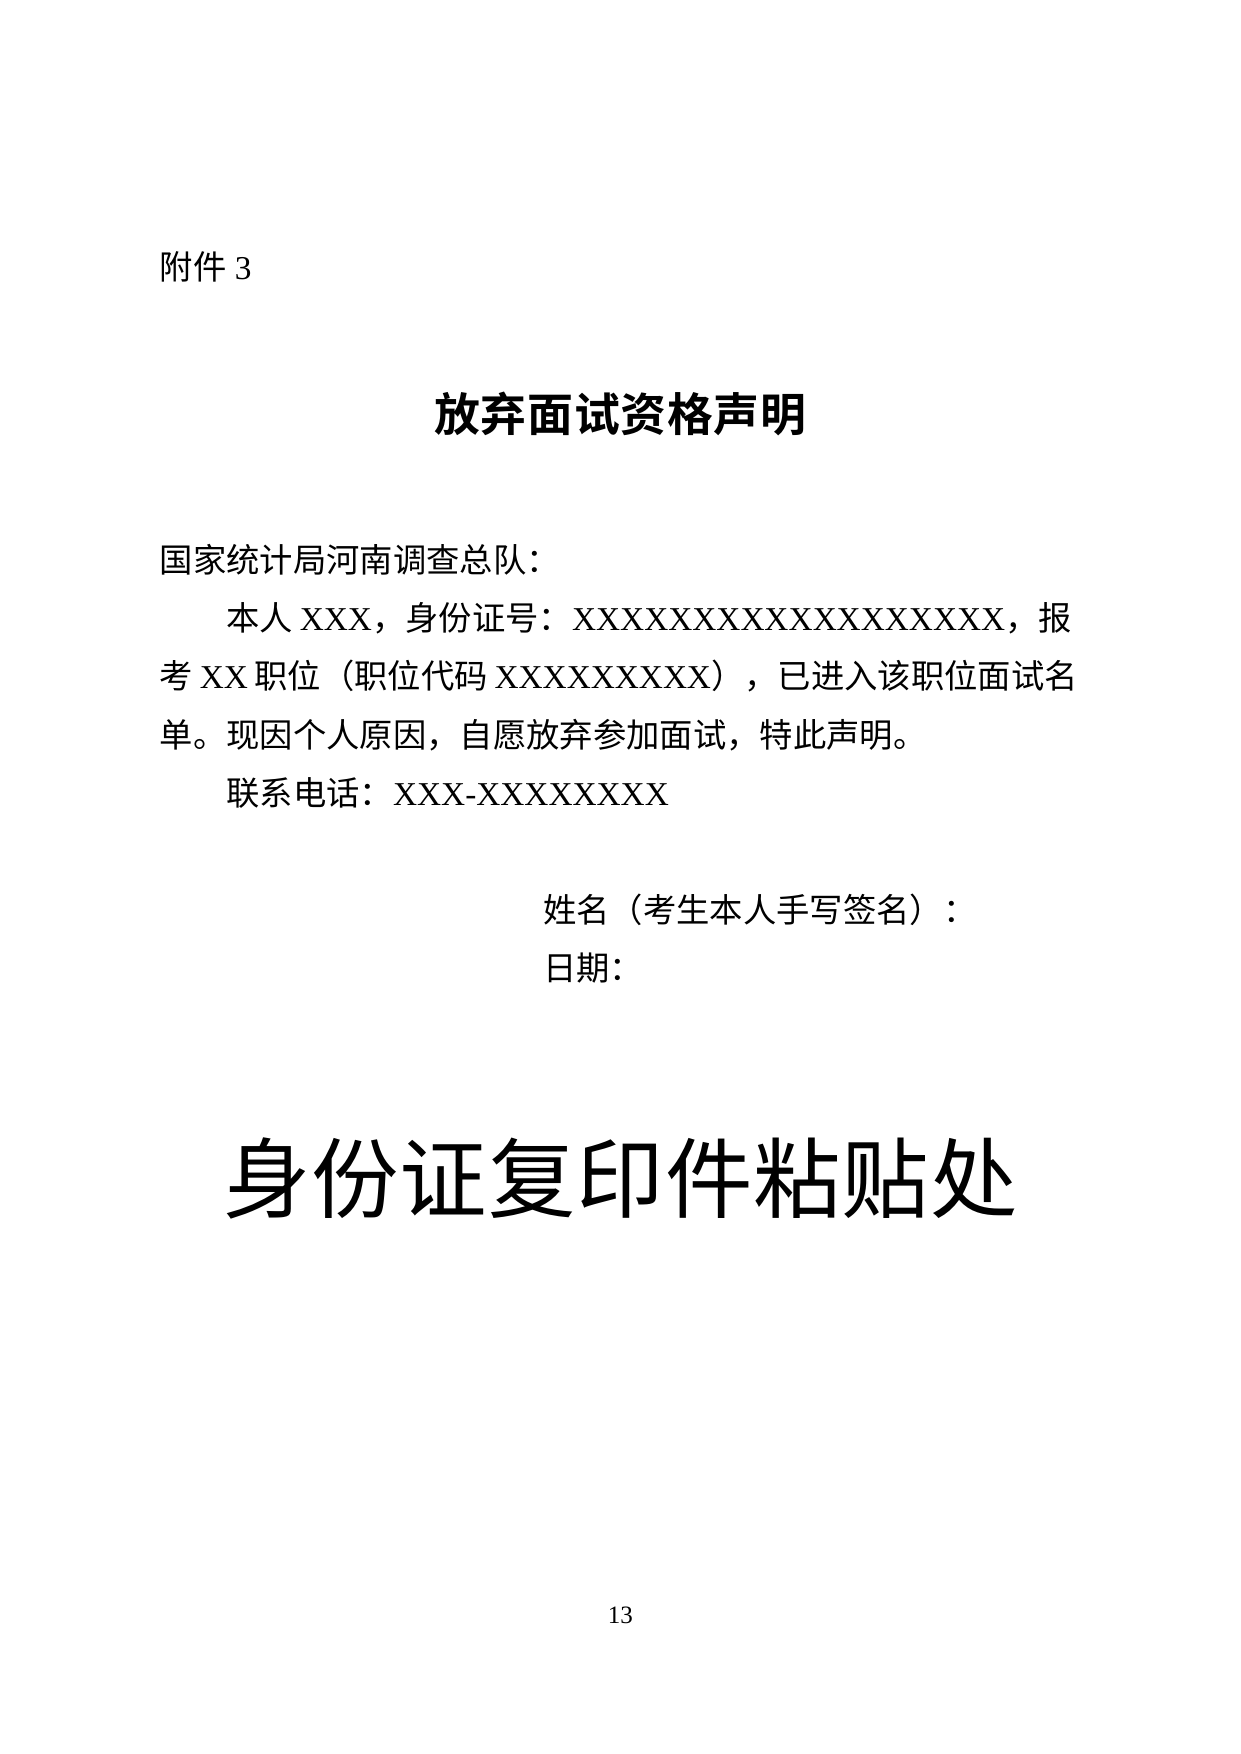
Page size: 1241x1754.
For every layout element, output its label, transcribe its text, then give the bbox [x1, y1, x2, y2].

text 身份证复印件粘贴处 [159, 1109, 1081, 1239]
text 联系电话：XXX-XXXXXXXX [159, 759, 1081, 817]
text 国家统计局河南调查总队： [159, 525, 1081, 584]
text 放弃面试资格声明 [159, 363, 1081, 460]
text 日期： [159, 934, 1081, 992]
text 本人XXX，身份证号：XXXXXXXXXXXXXXXXXX，报考XX职位（职位代码XXXXXXXXX），已进入该职位面试名单。现因个人原因，自愿放弃参加面试，特此声明。 [159, 584, 1081, 759]
text 附件3 [159, 233, 1081, 298]
text 姓名（考生本人手写签名）： [159, 875, 1081, 934]
